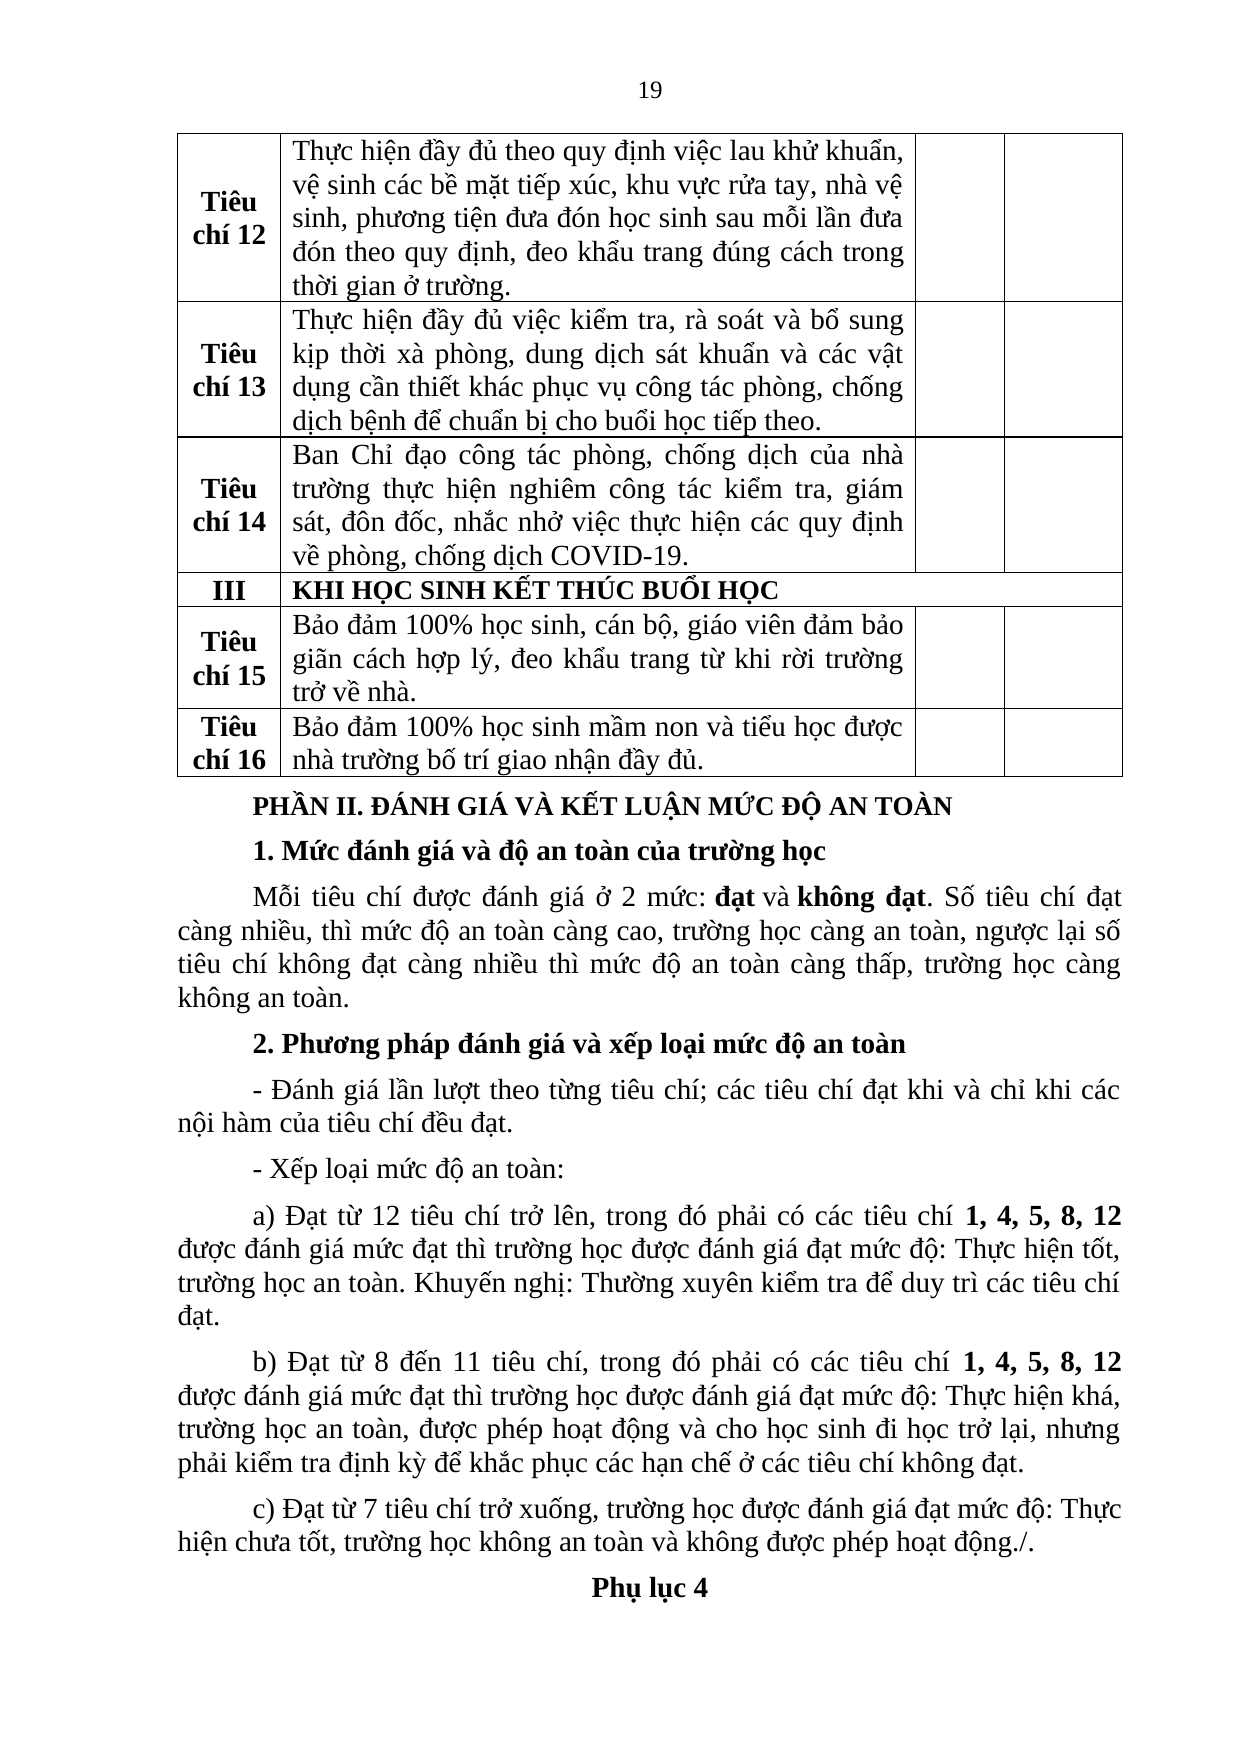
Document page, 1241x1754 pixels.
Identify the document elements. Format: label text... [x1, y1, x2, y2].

table_cell [1005, 607, 1122, 708]
table_cell [916, 134, 1004, 301]
text - Đánh giá lần lượt theo từng tiêu chí; các tiêu chí đạt khi và chỉ khi các nội hàm của tiêu chí đều đạt. [177, 1072, 1122, 1139]
table_cell [916, 607, 1004, 708]
text Phụ lục 4 [177, 1571, 1122, 1604]
table_cell [916, 709, 1004, 776]
table_cell Tiêu chí 16 [178, 709, 280, 776]
text Mỗi tiêu chí được đánh giá ở 2 mức: đạt và không đạt. Số tiêu chí đạt càng nhiều, thì mức độ an toàn càng cao, trường học càng an toàn, ngược lại số tiêu chí không đạt càng nhiều thì mức độ an toàn càng thấp, trường học càng không an toàn. [177, 879, 1122, 1013]
table_cell Thực hiện đầy đủ việc kiểm tra, rà soát và bổ sung kịp thời xà phòng, dung dịch sát khuẩn và các vật dụng cần thiết khác phục vụ công tác phòng, chống dịch bệnh để chuẩn bị cho buổi học tiếp theo. [281, 302, 915, 436]
text 2. Phương pháp đánh giá và xếp loại mức độ an toàn [177, 1026, 1122, 1059]
table_cell Bảo đảm 100% học sinh, cán bộ, giáo viên đảm bảo giãn cách hợp lý, đeo khẩu trang từ khi rời trường trở về nhà. [281, 607, 915, 708]
text - Xếp loại mức độ an toàn: [177, 1152, 1122, 1185]
table_cell Tiêu chí 15 [178, 607, 280, 708]
table_cell Bảo đảm 100% học sinh mầm non và tiểu học được nhà trường bố trí giao nhận đầy đủ. [281, 709, 915, 776]
table_cell III [178, 573, 280, 606]
table_cell [1005, 302, 1122, 436]
text c) Đạt từ 7 tiêu chí trở xuống, trường học được đánh giá đạt mức độ: Thực hiện chưa tốt, trường học không an toàn và không được phép hoạt động./. [177, 1491, 1122, 1558]
table_cell Tiêu chí 14 [178, 438, 280, 572]
table_cell [1005, 709, 1122, 776]
table_cell [916, 302, 1004, 436]
text PHẦN II. ĐÁNH GIÁ VÀ KẾT LUẬN MỨC ĐỘ AN TOÀN [177, 789, 1122, 821]
text b) Đạt từ 8 đến 11 tiêu chí, trong đó phải có các tiêu chí 1, 4, 5, 8, 12 được đánh giá mức đạt thì trường học được đánh giá đạt mức độ: Thực hiện khá, trường học an toàn, được phép hoạt động và cho học sinh đi học trở lại, nhưng phải kiểm tra định kỳ để khắc phục các hạn chế ở các tiêu chí không đạt. [177, 1344, 1122, 1478]
table_cell Tiêu chí 13 [178, 302, 280, 436]
table_cell Tiêu chí 12 [178, 134, 280, 301]
text a) Đạt từ 12 tiêu chí trở lên, trong đó phải có các tiêu chí 1, 4, 5, 8, 12 được đánh giá mức đạt thì trường học được đánh giá đạt mức độ: Thực hiện tốt, trường học an toàn. Khuyến nghị: Thường xuyên kiểm tra để duy trì các tiêu chí đạt. [177, 1198, 1122, 1332]
table_cell KHI HỌC SINH KẾT THÚC BUỔI HỌC [281, 573, 1122, 606]
table_cell [1005, 438, 1122, 572]
table_cell Thực hiện đầy đủ theo quy định việc lau khử khuẩn, vệ sinh các bề mặt tiếp xúc, khu vực rửa tay, nhà vệ sinh, phương tiện đưa đón học sinh sau mỗi lần đưa đón theo quy định, đeo khẩu trang đúng cách trong thời gian ở trường. [281, 134, 915, 301]
table_cell Ban Chỉ đạo công tác phòng, chống dịch của nhà trường thực hiện nghiêm công tác kiểm tra, giám sát, đôn đốc, nhắc nhở việc thực hiện các quy định về phòng, chống dịch COVID-19. [281, 438, 915, 572]
text 1. Mức đánh giá và độ an toàn của trường học [177, 833, 1122, 867]
table_cell [916, 438, 1004, 572]
table_cell [1005, 134, 1122, 301]
